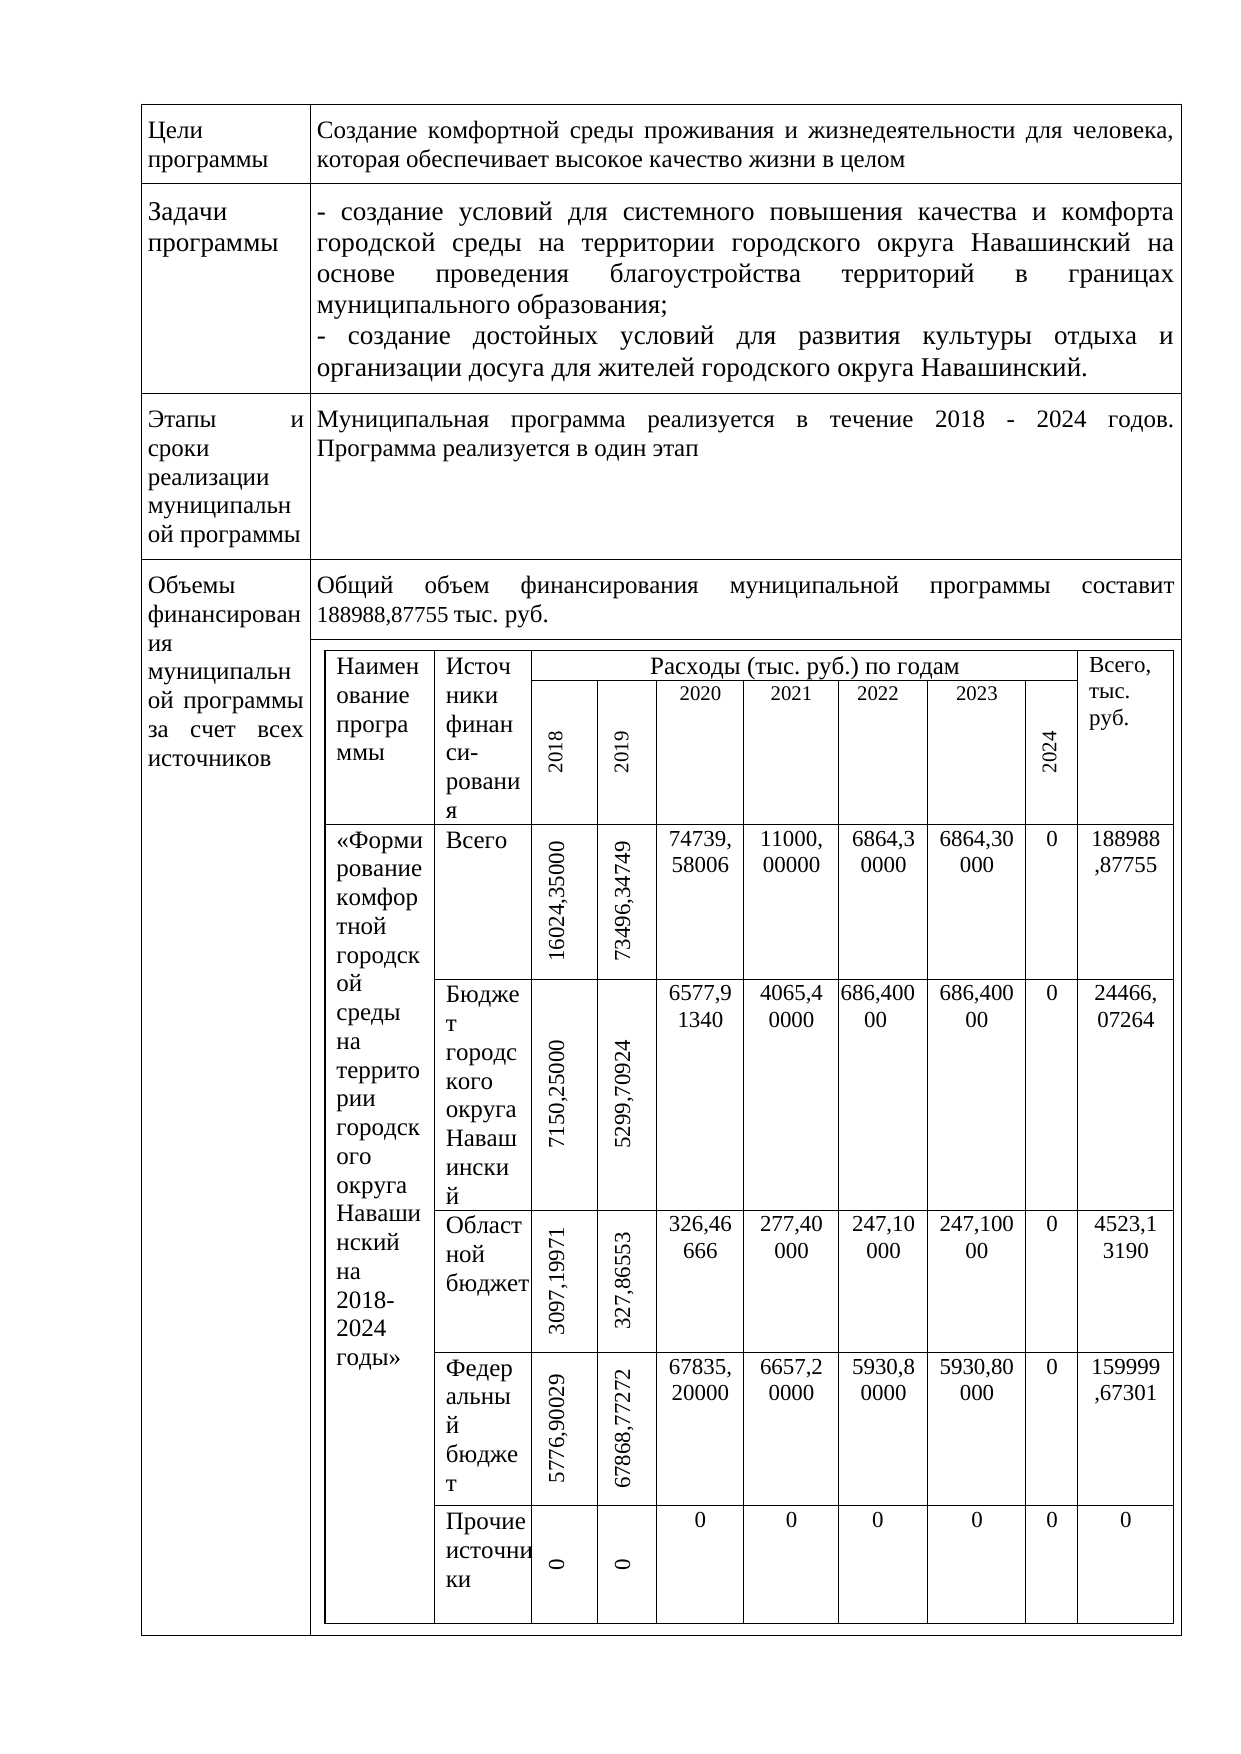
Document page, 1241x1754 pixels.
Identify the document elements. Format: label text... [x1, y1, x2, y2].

table_cell Объемы финансирования муниципальной программы за счет всех источников [142, 560, 310, 1635]
table_cell Муниципальная программа реализуется в течение 2018 - 2024 годов. Программа реализуется в один этап [311, 394, 1181, 558]
table_cell - создание условий для системного повышения качества и комфорта городской среды на территории городского округа Навашинский на основе проведения благоустройства территорий в границах муниципального образования; - создание достойных условий для развития культуры отдыха и организации досуга для жителей городского округа Навашинский. [311, 184, 1181, 392]
table_cell Задачи программы [142, 184, 310, 392]
table_cell [311, 640, 1181, 1635]
table_cell Общий объем финансирования муниципальной программы составит 188988,87755 тыс. руб. [311, 560, 1181, 638]
table_cell Цели программы [142, 105, 310, 183]
table_cell Этапы и сроки реализации муниципальной программы [142, 394, 310, 558]
table_cell Создание комфортной среды проживания и жизнедеятельности для человека, которая обеспечивает высокое качество жизни в целом [311, 105, 1181, 183]
